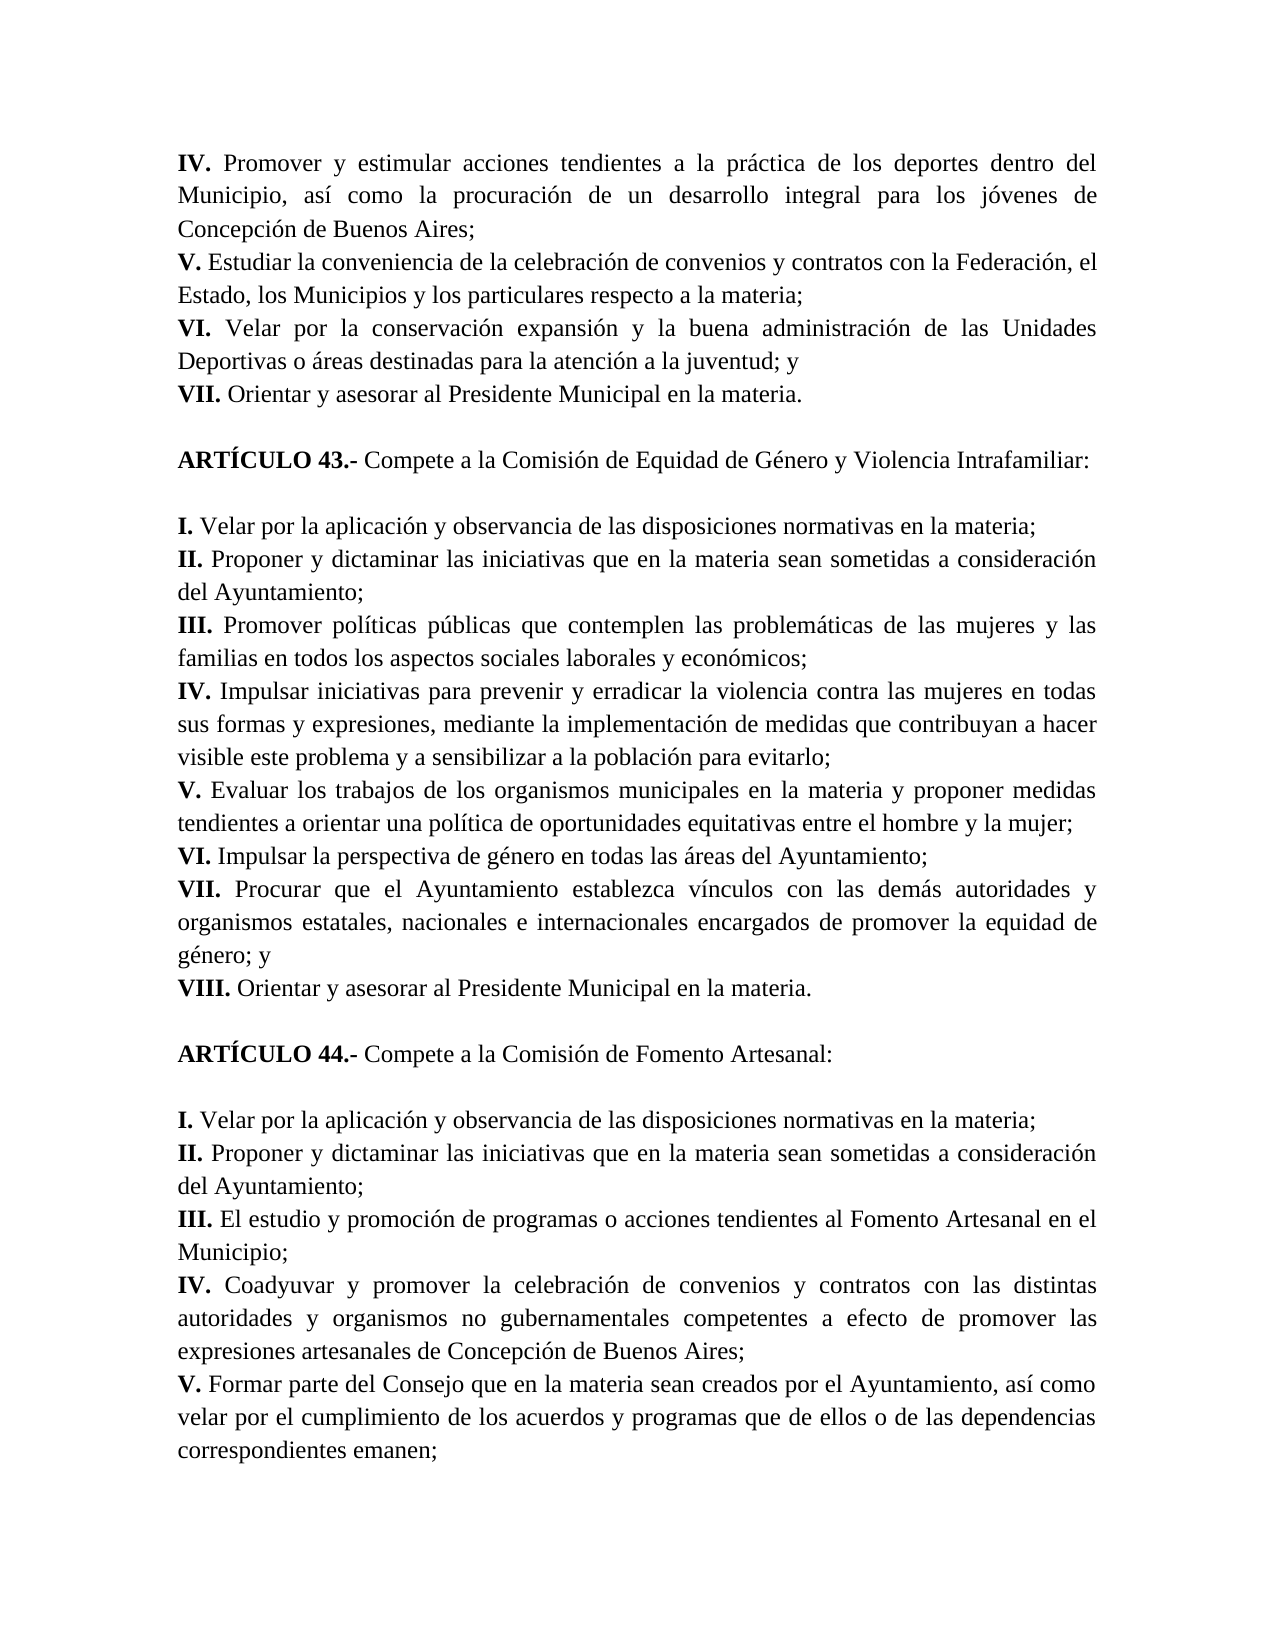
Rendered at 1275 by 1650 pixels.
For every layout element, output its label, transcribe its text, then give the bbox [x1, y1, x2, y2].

text I. Velar por la aplicación y observancia de las disposiciones normativas en la materia; [177, 511, 1098, 539]
text IV. Promover y estimular acciones tendientes a la práctica de los deportes dentro del Municipio, así como la procuración de un desarrollo integral para los jóvenes de Concepción de Buenos Aires; [177, 148, 1098, 242]
text VI. Impulsar la perspectiva de género en todas las áreas del Ayuntamiento; [177, 841, 1098, 870]
text IV. Impulsar iniciativas para prevenir y erradicar la violencia contra las mujeres en todas sus formas y expresiones, mediante la implementación de medidas que contribuyan a hacer visible este problema y a sensibilizar a la población para evitarlo; [177, 676, 1098, 771]
text VI. Velar por la conservación expansión y la buena administración de las Unidades Deportivas o áreas destinadas para la atención a la juventud; y [177, 313, 1098, 374]
text V. Formar parte del Consejo que en la materia sean creados por el Ayuntamiento, así como velar por el cumplimiento de los acuerdos y programas que de ellos o de las dependencias correspondientes emanen; [177, 1369, 1098, 1464]
text II. Proponer y dictaminar las iniciativas que en la materia sean sometidas a consideración del Ayuntamiento; [177, 1138, 1098, 1200]
text ARTÍCULO 44.- Compete a la Comisión de Fomento Artesanal: [177, 1039, 1098, 1068]
text III. El estudio y promoción de programas o acciones tendientes al Fomento Artesanal en el Municipio; [177, 1204, 1098, 1266]
text ARTÍCULO 43.- Compete a la Comisión de Equidad de Género y Violencia Intrafamiliar: [177, 445, 1098, 473]
text VII. Procurar que el Ayuntamiento establezca vínculos con las demás autoridades y organismos estatales, nacionales e internacionales encargados de promover la equidad de género; y [177, 874, 1098, 969]
text II. Proponer y dictaminar las iniciativas que en la materia sean sometidas a consideración del Ayuntamiento; [177, 544, 1098, 606]
text VIII. Orientar y asesorar al Presidente Municipal en la materia. [177, 973, 1098, 1002]
text I. Velar por la aplicación y observancia de las disposiciones normativas en la materia; [177, 1105, 1098, 1134]
text VII. Orientar y asesorar al Presidente Municipal en la materia. [177, 379, 1098, 407]
text V. Evaluar los trabajos de los organismos municipales en la materia y proponer medidas tendientes a orientar una política de oportunidades equitativas entre el hombre y la mujer; [177, 775, 1098, 837]
text IV. Coadyuvar y promover la celebración de convenios y contratos con las distintas autoridades y organismos no gubernamentales competentes a efecto de promover las expresiones artesanales de Concepción de Buenos Aires; [177, 1270, 1098, 1365]
text III. Promover políticas públicas que contemplen las problemáticas de las mujeres y las familias en todos los aspectos sociales laborales y económicos; [177, 610, 1098, 672]
text V. Estudiar la conveniencia de la celebración de convenios y contratos con la Federación, el Estado, los Municipios y los particulares respecto a la materia; [177, 247, 1098, 308]
